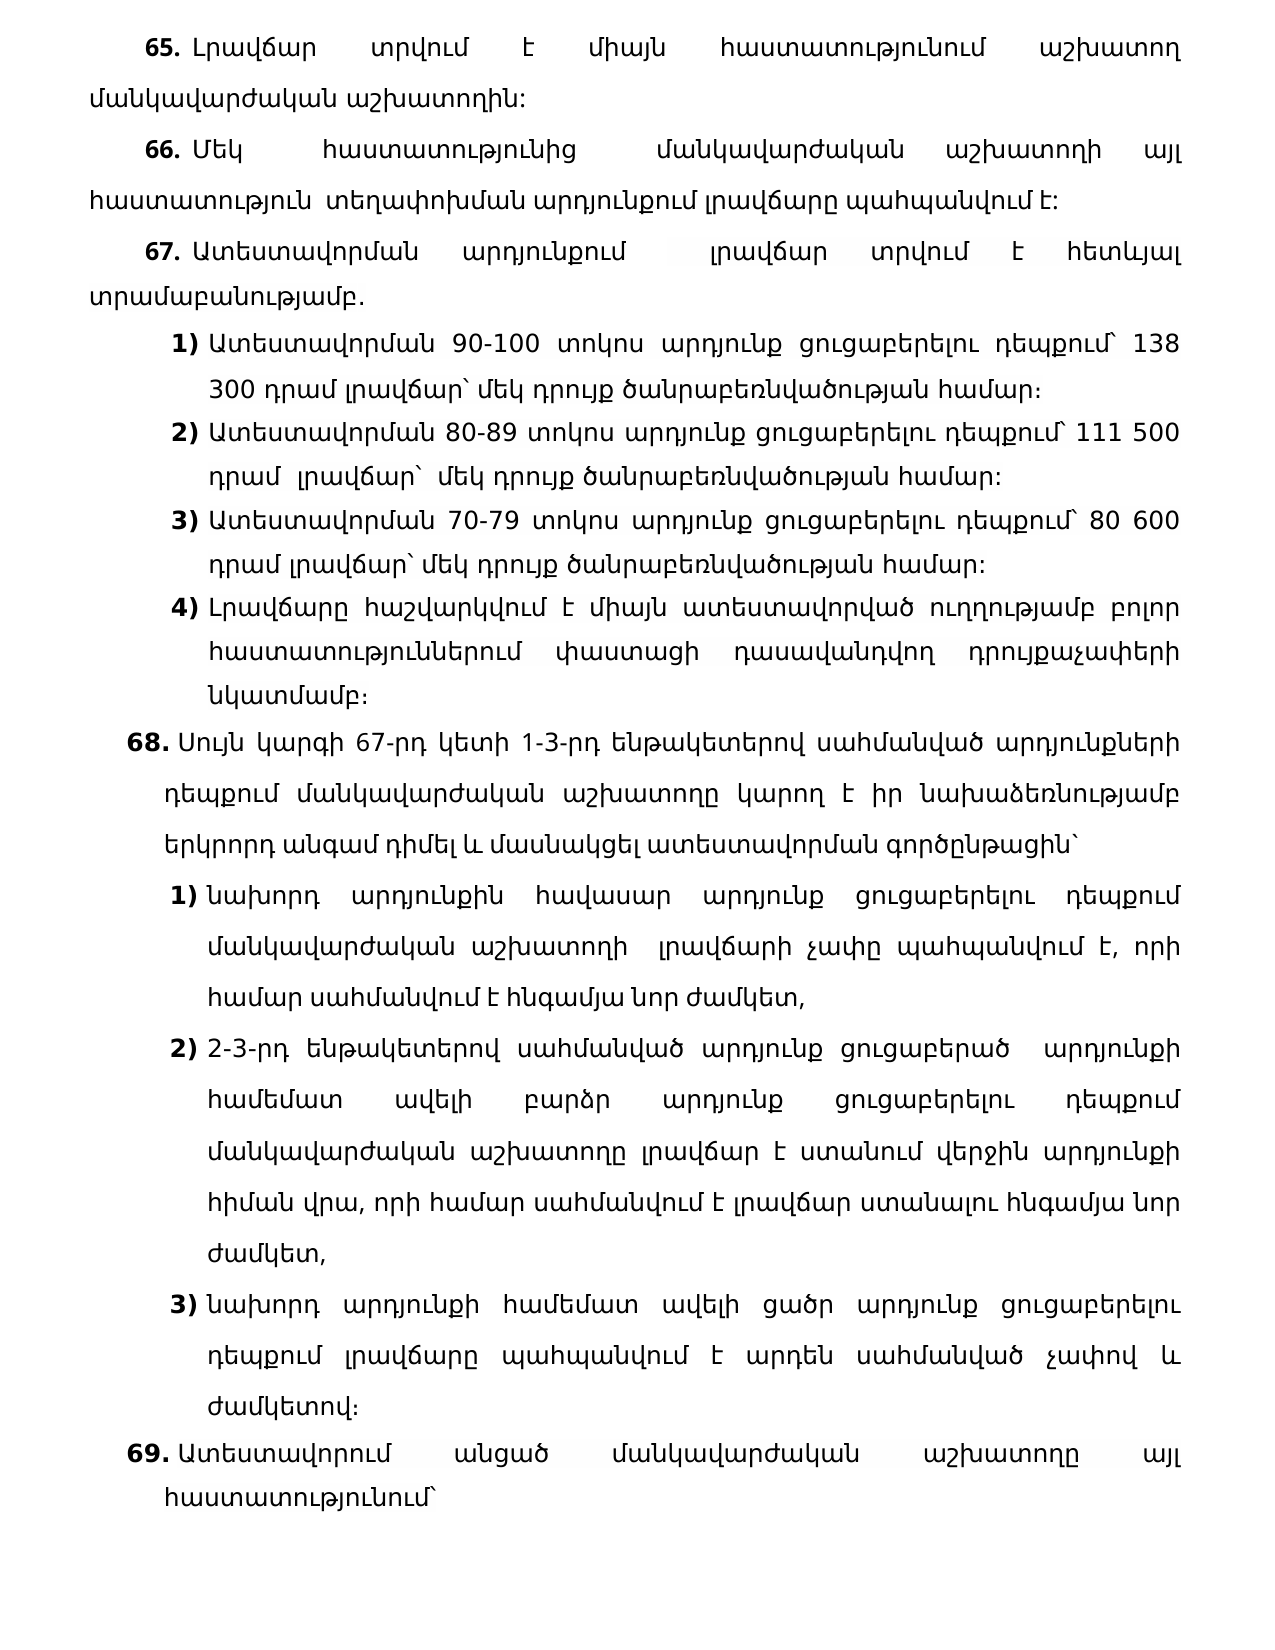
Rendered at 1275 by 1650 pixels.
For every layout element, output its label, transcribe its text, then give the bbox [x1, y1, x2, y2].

list Մեկ հաստատությունից մանկավարժական աշխատողի այլ հաստատություն տեղափոխման արդյունքում լրավճարը պահպանվում է: [89, 132, 1181, 217]
list նախորդ արդյունքին հավասար արդյունք ցուցաբերելու դեպքում մանկավարժական աշխատողի լրավճարի չափը պահպանվում է, որի համար սահմանվում է հնգամյա նոր ժամկետ, [169, 878, 1181, 1014]
list Ատեստավորում անցած մանկավարժական աշխատողը այլ հաստատությունում՝ [126, 1439, 1181, 1512]
list Ատեստավորման արդյունքում լրավճար տրվում է հետևյալ տրամաբանությամբ․ [89, 234, 1181, 312]
list Լրավճար տրվում է միայն հաստատությունում աշխատող մանկավարժական աշխատողին: [89, 29, 1181, 115]
list նախորդ արդյունքի համեմատ ավելի ցածր արդյունք ցուցաբերելու դեպքում լրավճարը պահպանվում է արդեն սահմանված չափով և ժամկետով։ [169, 1286, 1181, 1422]
list 2-3-րդ ենթակետերով սահմանված արդյունք ցուցաբերած արդյունքի համեմատ ավելի բարձր արդյունք ցուցաբերելու դեպքում մանկավարժական աշխատողը լրավճար է ստանում վերջին արդյունքի հիման վրա, որի համար սահմանվում է լրավճար ստանալու հնգամյա նոր ժամկետ, [169, 1031, 1181, 1269]
list Ատեստավորման 70-79 տոկոս արդյունք ցուցաբերելու դեպքում՝ 80 600 դրամ լրավճար՝ մեկ դրույք ծանրաբեռնվածության համար: [171, 506, 1181, 579]
list Լրավճարը հաշվարկվում է միայն ատեստավորված ուղղությամբ բոլոր հաստատություններում փաստացի դասավանդվող դրույքաչափերի նկատմամբ։ [171, 593, 1181, 710]
list Սույն կարգի 67-րդ կետի 1-3-րդ ենթակետերով սահմանված արդյունքների դեպքում մանկավարժական աշխատողը կարող է իր նախաձեռնությամբ երկրորդ անգամ դիմել և մասնակցել ատեստավորման գործընթացին` [126, 725, 1181, 861]
list Ատեստավորման 80-89 տոկոս արդյունք ցուցաբերելու դեպքում՝ 111 500 դրամ լրավճար՝ մեկ դրույք ծանրաբեռնվածության համար: [171, 418, 1181, 491]
list Ատեստավորման 90-100 տոկոս արդյունք ցուցաբերելու դեպքում՝ 138 300 դրամ լրավճար՝ մեկ դրույք ծանրաբեռնվածության համար։ [171, 326, 1181, 404]
